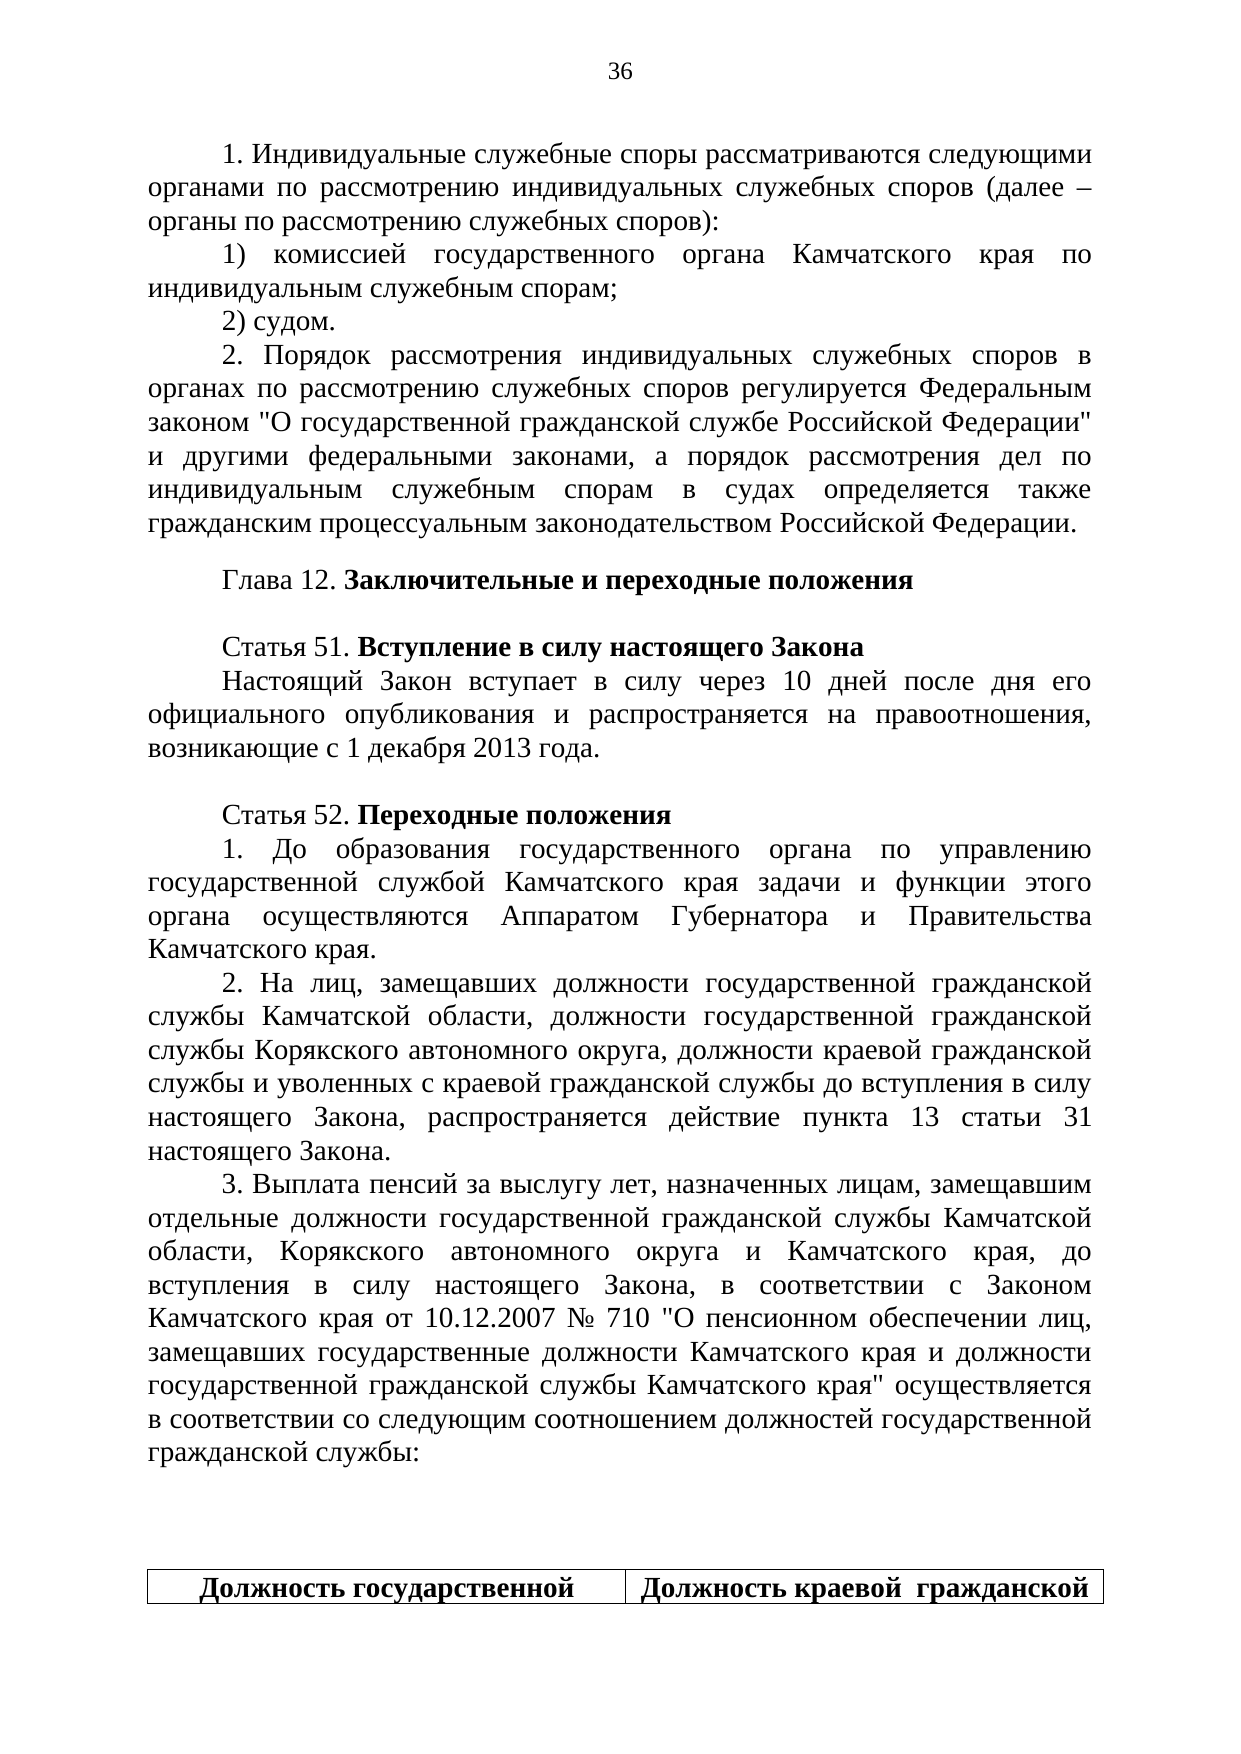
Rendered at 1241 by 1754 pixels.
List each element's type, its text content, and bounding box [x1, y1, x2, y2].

text 1. Индивидуальные служебные споры рассматриваются следующими органами по рассмотрению индивидуальных служебных споров (далее – органы по рассмотрению служебных споров): [148, 136, 1092, 236]
text Статья 51. Вступление в силу настоящего Закона [148, 629, 1092, 663]
text 2. Порядок рассмотрения индивидуальных служебных споров в органах по рассмотрению служебных споров регулируется Федеральным законом "О государственной гражданской службе Российской Федерации" и другими федеральными законами, а порядок рассмотрения дел по индивидуальным служебным спорам в судах определяется также гражданским процессуальным законодательством Российской Федерации. [148, 337, 1092, 538]
text Глава 12. Заключительные и переходные положения [148, 562, 1092, 596]
text 1) комиссией государственного органа Камчатского края по индивидуальным служебным спорам; [148, 236, 1092, 303]
text 3. Выплата пенсий за выслугу лет, назначенных лицам, замещавшим отдельные должности государственной гражданской службы Камчатской области, Корякского автономного округа и Камчатского края, до вступления в силу настоящего Закона, в соответствии с Законом Камчатского края от 10.12.2007 № 710 "О пенсионном обеспечении лиц, замещавших государственные должности Камчатского края и должности государственной гражданской службы Камчатского края" осуществляется в соответствии со следующим соотношением должностей государственной гражданской службы: [148, 1166, 1092, 1468]
text 2) судом. [148, 303, 1092, 337]
text 2. На лиц, замещавших должности государственной гражданской службы Камчатской области, должности государственной гражданской службы Корякского автономного округа, должности краевой гражданской службы и уволенных с краевой гражданской службы до вступления в силу настоящего Закона, распространяется действие пункта 13 статьи 31 настоящего Закона. [148, 965, 1092, 1166]
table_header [626, 1570, 1103, 1603]
text Статья 52. Переходные положения [148, 797, 1092, 831]
text Настоящий Закон вступает в силу через 10 дней после дня его официального опубликования и распространяется на правоотношения, возникающие с 1 декабря 2013 года. [148, 663, 1092, 764]
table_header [148, 1570, 625, 1603]
text 1. До образования государственного органа по управлению государственной службой Камчатского края задачи и функции этого органа осуществляются Аппаратом Губернатора и Правительства Камчатского края. [148, 831, 1092, 965]
